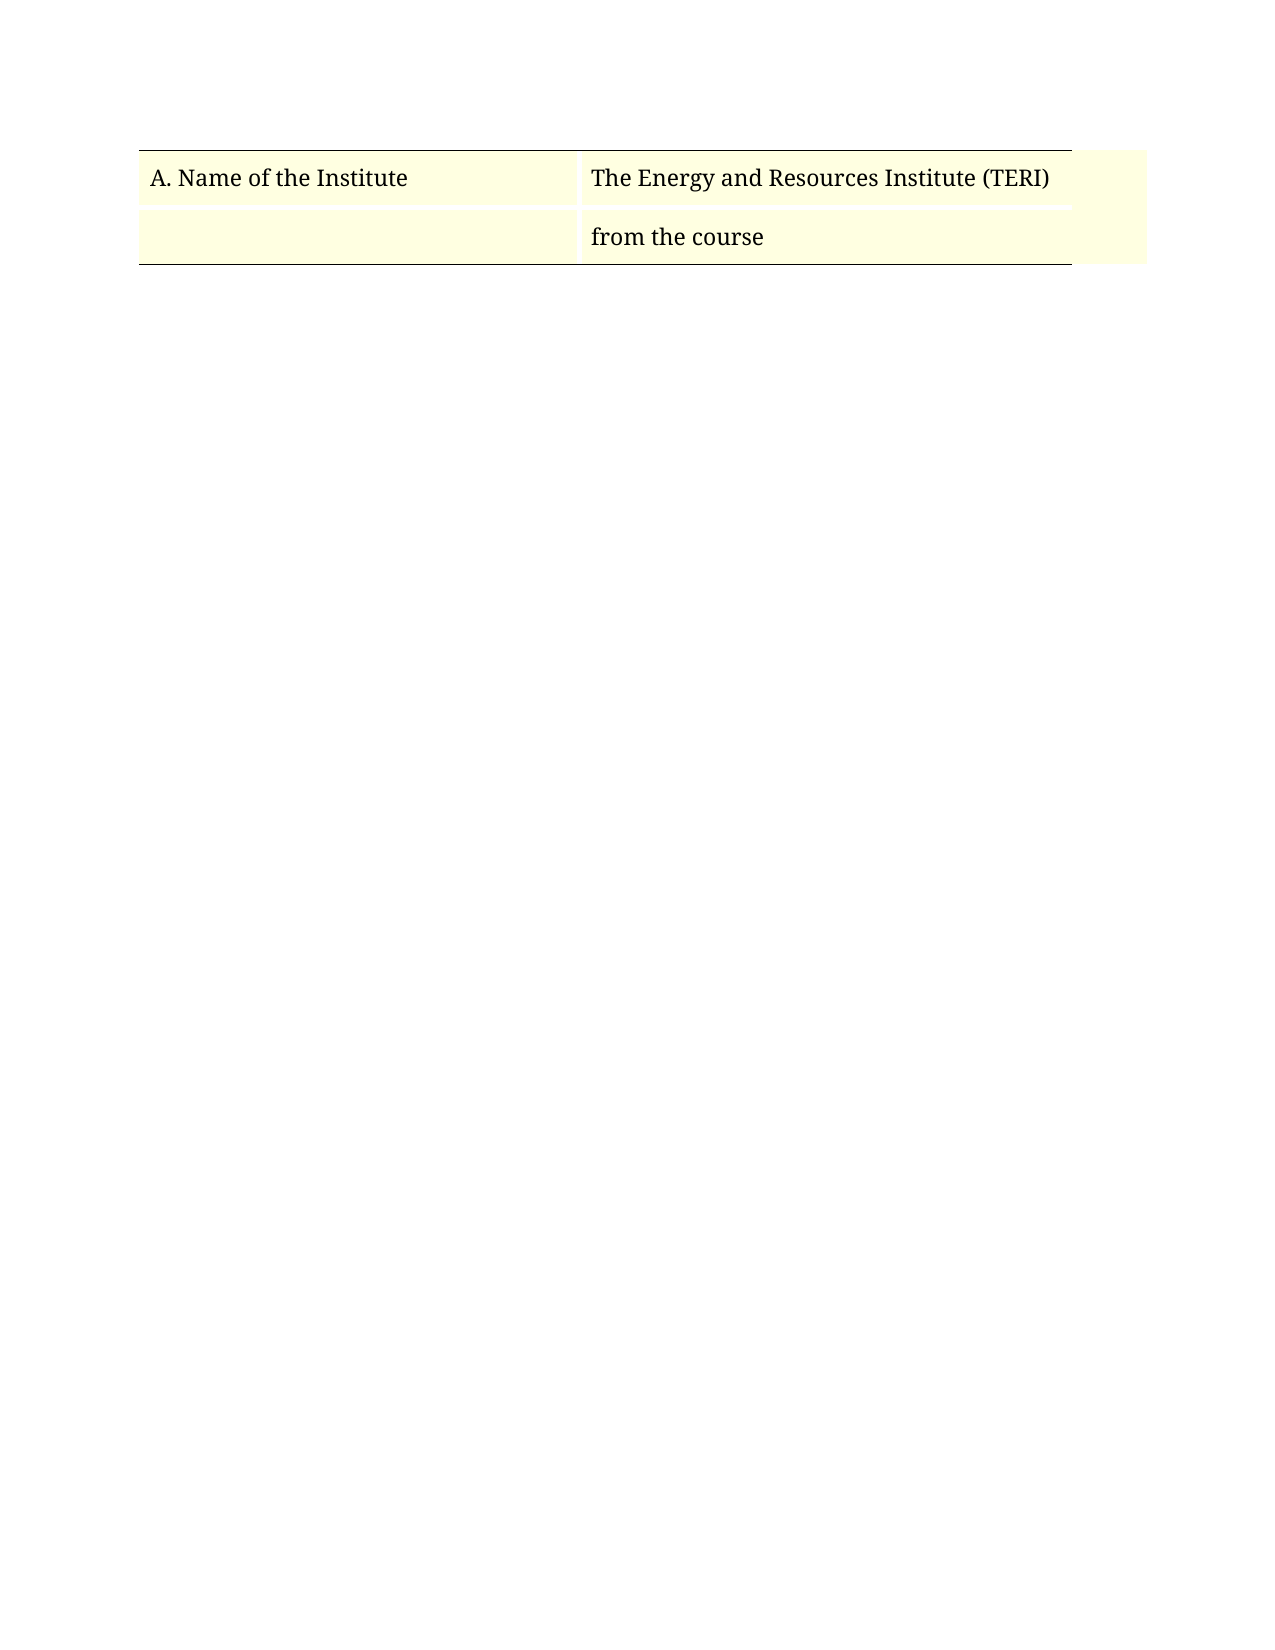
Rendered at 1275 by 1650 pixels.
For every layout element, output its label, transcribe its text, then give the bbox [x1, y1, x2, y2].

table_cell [139, 210, 577, 264]
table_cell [582, 210, 1072, 264]
table_header The Energy and Resources Institute (TERI) [582, 151, 1072, 205]
table_header A. Name of the Institute [139, 151, 577, 205]
